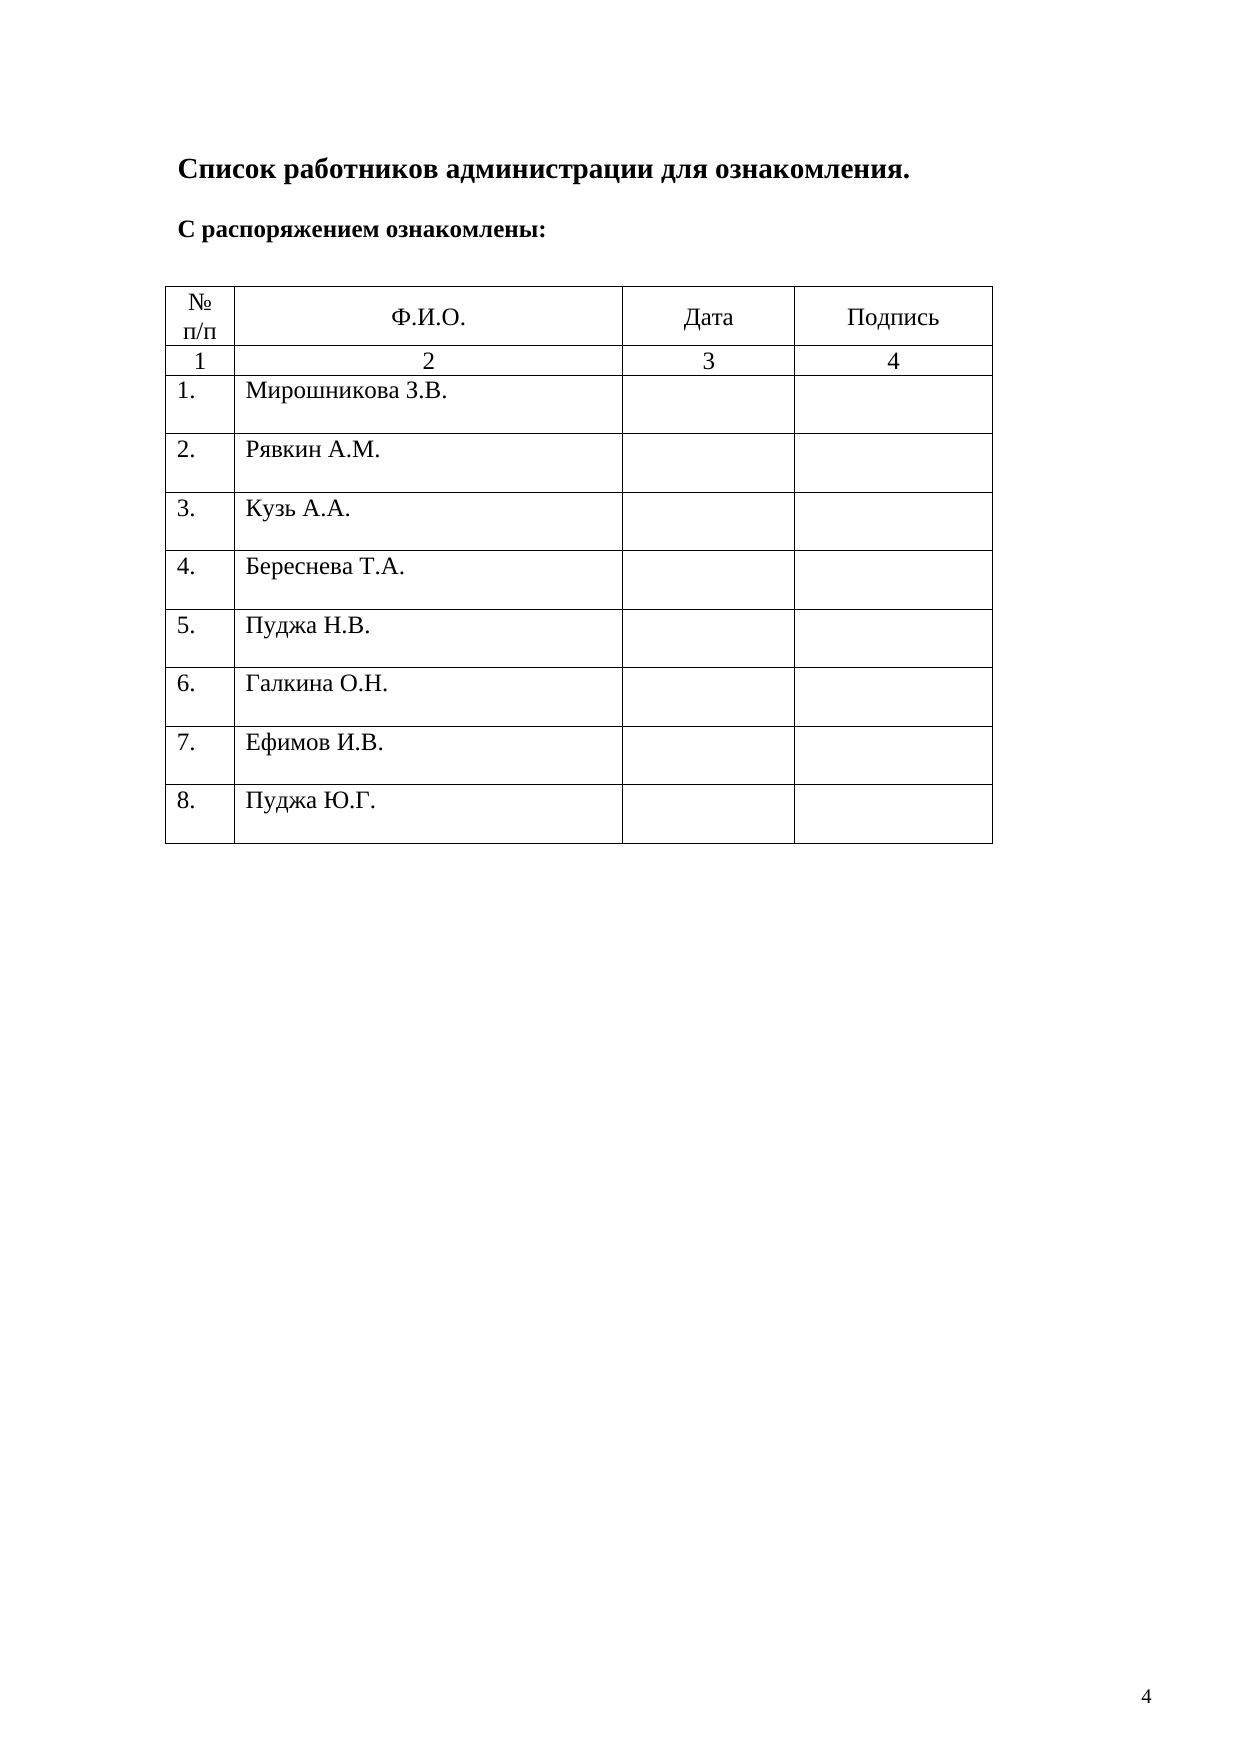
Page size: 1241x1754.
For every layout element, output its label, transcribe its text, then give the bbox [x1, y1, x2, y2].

table_cell [623, 434, 794, 492]
table_header № п/п [166, 287, 234, 345]
table_cell [795, 493, 992, 550]
table_cell [166, 727, 234, 784]
table_cell [166, 551, 234, 609]
table_cell Пуджа Н.В. [235, 610, 622, 667]
table_header Ф.И.О. [235, 287, 622, 345]
table_cell [795, 376, 992, 433]
table_cell [795, 551, 992, 609]
table_cell [623, 376, 794, 433]
table_cell [623, 610, 794, 667]
table_cell Галкина О.Н. [235, 668, 622, 726]
table_header Подпись [795, 287, 992, 345]
table_cell [623, 493, 794, 550]
table_cell [166, 376, 234, 433]
table_cell [795, 785, 992, 843]
table_cell [166, 785, 234, 843]
table_cell [623, 727, 794, 784]
table_cell Рявкин А.М. [235, 434, 622, 492]
table_cell [166, 434, 234, 492]
table_cell [795, 727, 992, 784]
table_cell [795, 434, 992, 492]
table_cell 1 [166, 346, 234, 374]
text Список работников администрации для ознакомления. [177, 152, 1152, 185]
table_cell Береснева Т.А. [235, 551, 622, 609]
table_cell [166, 668, 234, 726]
table_cell Кузь А.А. [235, 493, 622, 550]
text С распоряжением ознакомлены: [177, 214, 1152, 243]
table_cell [623, 668, 794, 726]
table_cell Мирошникова З.В. [235, 376, 622, 433]
table_cell Ефимов И.В. [235, 727, 622, 784]
table_cell 3 [623, 346, 794, 374]
table_cell [795, 668, 992, 726]
table_cell [623, 785, 794, 843]
table_cell [166, 493, 234, 550]
table_cell 2 [235, 346, 622, 374]
table_cell 4 [795, 346, 992, 374]
table_cell [166, 610, 234, 667]
table_cell [623, 551, 794, 609]
table_cell [795, 610, 992, 667]
table_cell Пуджа Ю.Г. [235, 785, 622, 843]
table_header Дата [623, 287, 794, 345]
